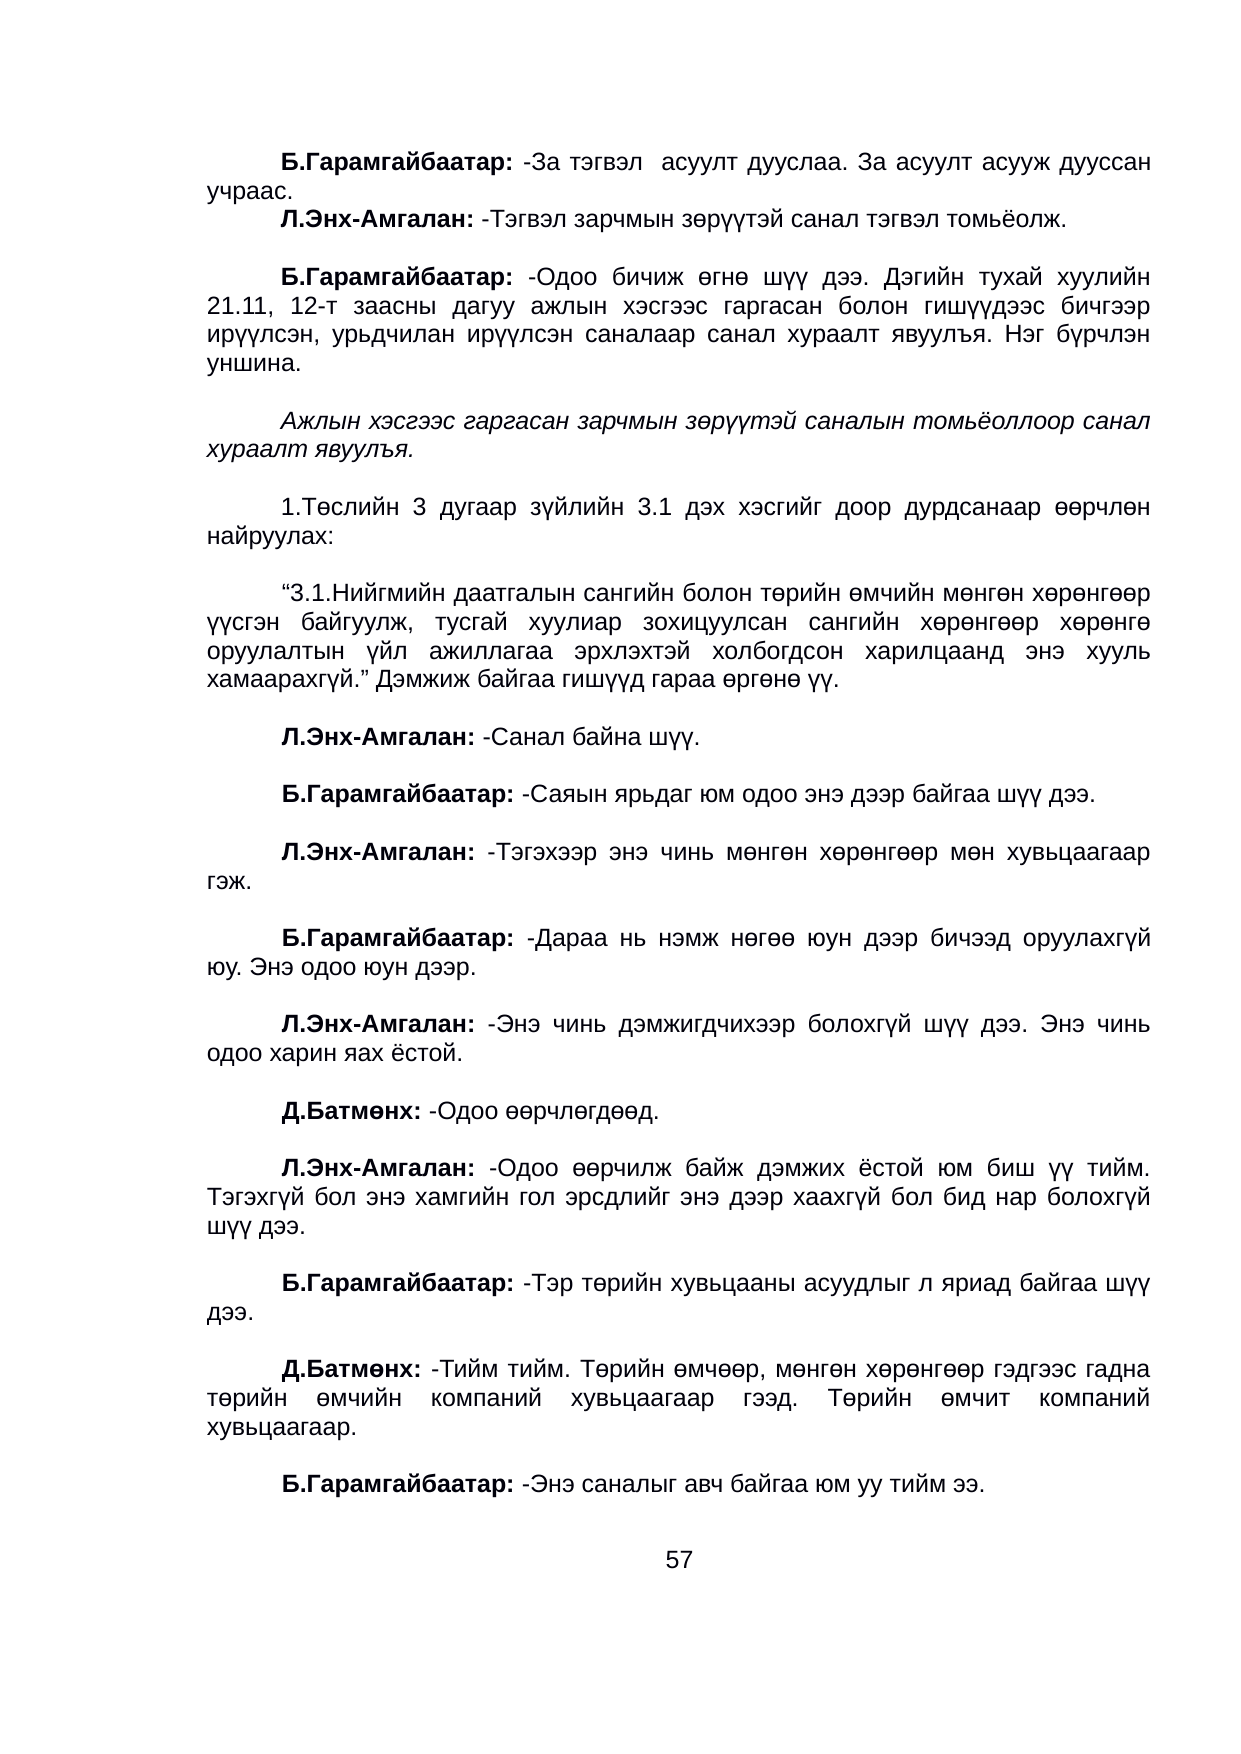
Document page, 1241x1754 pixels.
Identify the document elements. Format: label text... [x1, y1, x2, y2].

text Д.Батмөнх: -Одоо өөрчлөгдөөд. [207, 1096, 1152, 1124]
text Б.Гарамгайбаатар: -Одоо бичиж өгнө шүү дээ. Дэгийн тухай хуулийн 21.11, 12-т заасны дагуу ажлын хэсгээс гаргасан болон гишүүдээс бичгээр ирүүлсэн, урьдчилан ирүүлсэн саналаар санал хураалт явуулъя. Нэг бүрчлэн уншина. [207, 262, 1152, 377]
text Б.Гарамгайбаатар: -Дараа нь нэмж нөгөө юун дээр бичээд оруулахгүй юу. Энэ одоо юун дээр. [207, 923, 1152, 981]
text Б.Гарамгайбаатар: -За тэгвэл асуулт дууслаа. За асуулт асууж дууссан учраас. [207, 147, 1152, 204]
text Л.Энх-Амгалан: -Санал байна шүү. [207, 722, 1152, 751]
text Д.Батмөнх: -Тийм тийм. Төрийн өмчөөр, мөнгөн хөрөнгөөр гэдгээс гадна төрийн өмчийн компаний хувьцаагаар гээд. Төрийн өмчит компаний хувьцаагаар. [207, 1354, 1152, 1441]
text 1.Төслийн 3 дугаар зүйлийн 3.1 дэх хэсгийг доор дурдсанаар өөрчлөн найруулах: [207, 492, 1152, 549]
text Б.Гарамгайбаатар: -Саяын ярьдаг юм одоо энэ дээр байгаа шүү дээ. [207, 779, 1152, 808]
text Ажлын хэсгээс гаргасан зарчмын зөрүүтэй саналын томьёоллоор санал хураалт явуулъя. [207, 406, 1152, 463]
text Л.Энх-Амгалан: -Тэгэхээр энэ чинь мөнгөн хөрөнгөөр мөн хувьцаагаар гэж. [207, 837, 1152, 894]
text Л.Энх-Амгалан: -Тэгвэл зарчмын зөрүүтэй санал тэгвэл томьёолж. [207, 204, 1152, 233]
text Л.Энх-Амгалан: -Энэ чинь дэмжигдчихээр болохгүй шүү дээ. Энэ чинь одоо харин яах ёстой. [207, 1009, 1152, 1067]
text Л.Энх-Амгалан: -Одоо өөрчилж байж дэмжих ёстой юм биш үү тийм. Тэгэхгүй бол энэ хамгийн гол эрсдлийг энэ дээр хаахгүй бол бид нар болохгүй шүү дээ. [207, 1153, 1152, 1239]
text “3.1.Нийгмийн даатгалын сангийн болон төрийн өмчийн мөнгөн хөрөнгөөр үүсгэн байгуулж, тусгай хуулиар зохицуулсан сангийн хөрөнгөөр хөрөнгө оруулалтын үйл ажиллагаа эрхлэхтэй холбогдсон харилцаанд энэ хууль хамаарахгүй.” Дэмжиж байгаа гишүүд гараа өргөнө үү. [207, 578, 1152, 693]
text Б.Гарамгайбаатар: -Тэр төрийн хувьцааны асуудлыг л яриад байгаа шүү дээ. [207, 1268, 1152, 1326]
text Б.Гарамгайбаатар: -Энэ саналыг авч байгаа юм уу тийм ээ. [207, 1469, 1152, 1498]
